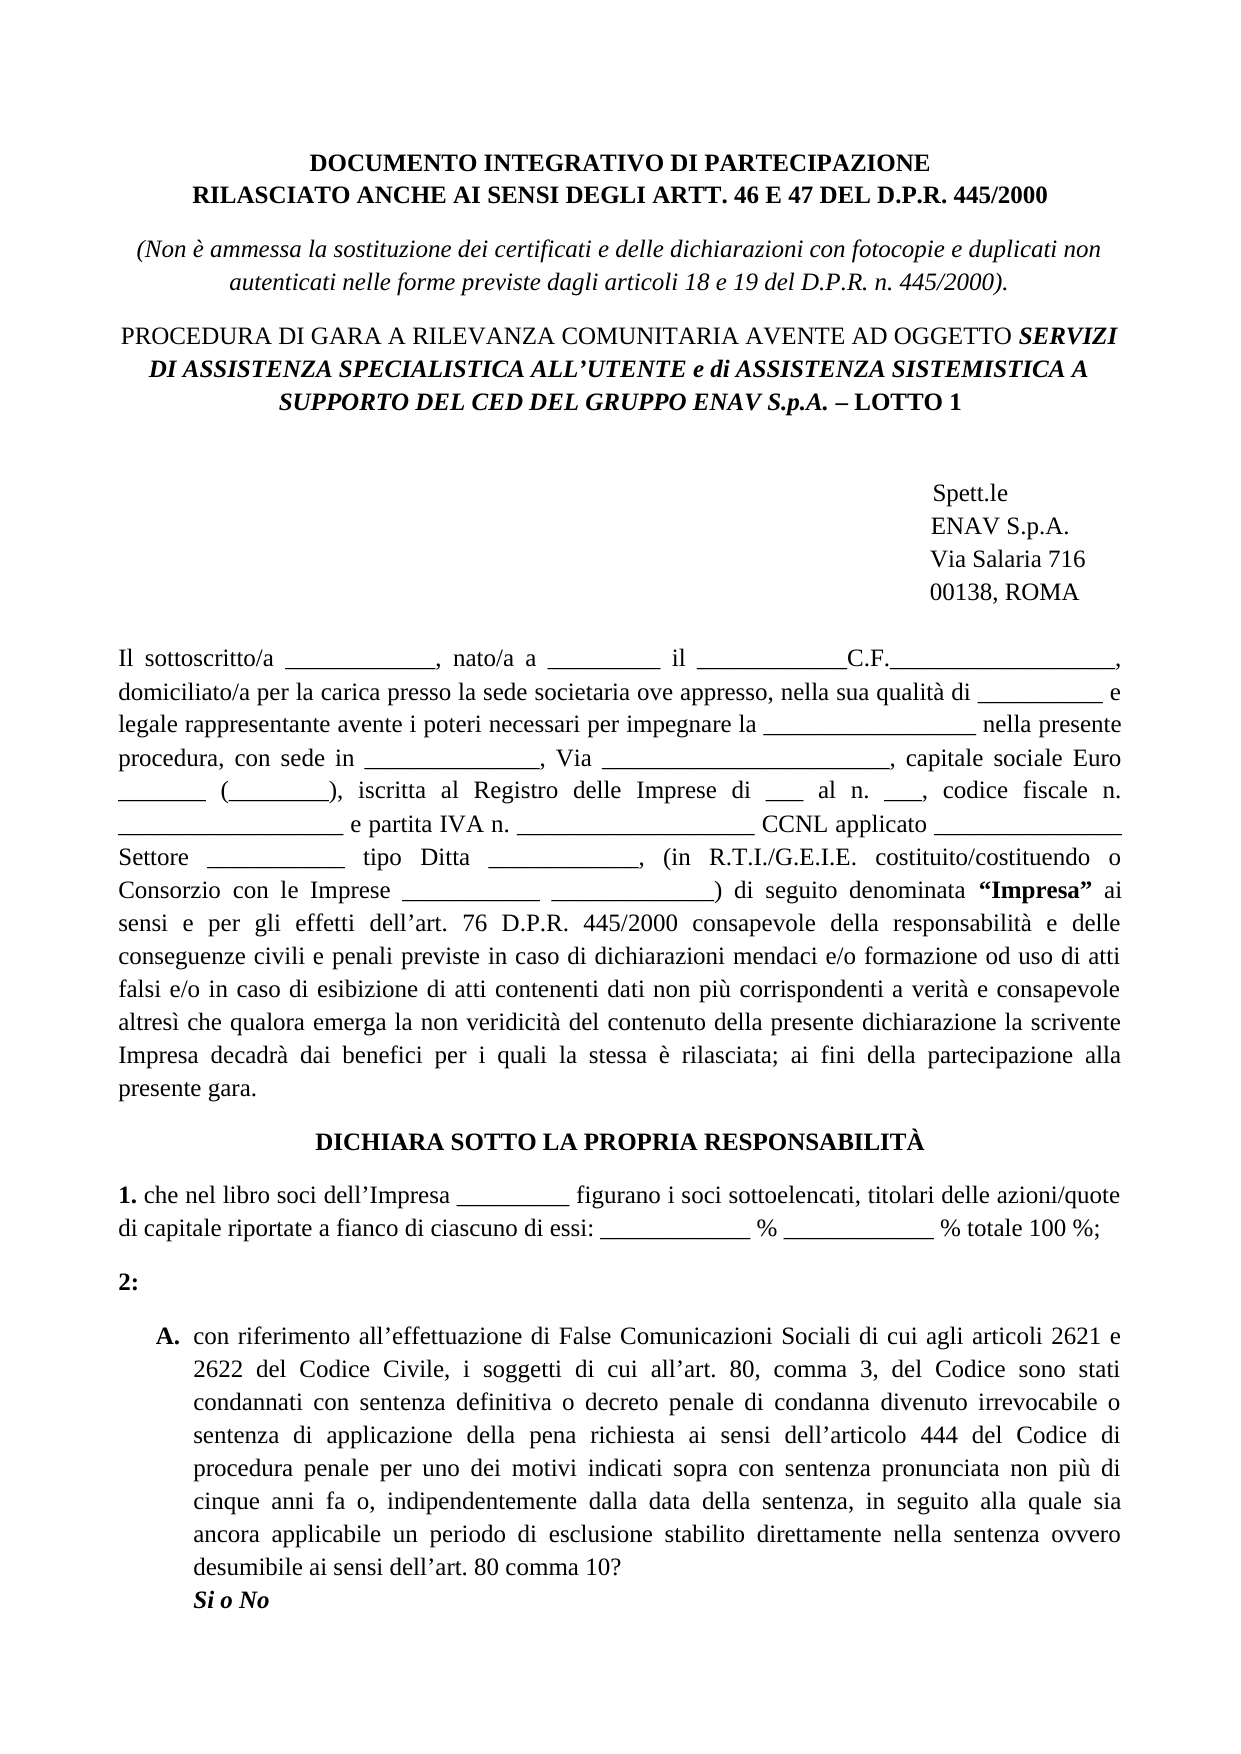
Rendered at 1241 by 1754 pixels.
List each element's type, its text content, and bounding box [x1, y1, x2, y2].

list con riferimento all’effettuazione di False Comunicazioni Sociali di cui agli articoli 2621 e 2622 del Codice Civile, i soggetti di cui all’art. 80, comma 3, del Codice sono stati condannati con sentenza definitiva o decreto penale di condanna divenuto irrevocabile o sentenza di applicazione della pena richiesta ai sensi dell’articolo 444 del Codice di procedura penale per uno dei motivi indicati sopra con sentenza pronunciata non più di cinque anni fa o, indipendentemente dalla data della sentenza, in seguito alla quale sia ancora applicabile un periodo di esclusione stabilito direttamente nella sentenza ovvero desumibile ai sensi dell’art. 80 comma 10? [156, 1321, 1122, 1581]
text DICHIARA SOTTO LA PROPRIA RESPONSABILITÀ [118, 1127, 1122, 1155]
text (Non è ammessa la sostituzione dei certificati e delle dichiarazioni con fotocopie e duplicati non autenticati nelle forme previste dagli articoli 18 e 19 del D.P.R. n. 445/2000). [118, 234, 1122, 296]
list Si o No [193, 1585, 1122, 1614]
text DOCUMENTO INTEGRATIVO DI PARTECIPAZIONE [118, 148, 1122, 176]
text PROCEDURA DI GARA A RILEVANZA COMUNITARIA AVENTE AD OGGETTO SERVIZI DI ASSISTENZA SPECIALISTICA ALL’UTENTE e di ASSISTENZA SISTEMISTICA A SUPPORTO DEL CED DEL GRUPPO ENAV S.p.A. – LOTTO 1 [118, 321, 1122, 416]
text 1. che nel libro soci dell’Impresa _________ figurano i soci sottoelencati, titolari delle azioni/quote di capitale riportate a fianco di ciascuno di essi: ____________ % ____________ % totale 100 %; [118, 1181, 1122, 1242]
text Il sottoscritto/a ____________, nato/a a _________ il ____________C.F.__________________, domiciliato/a per la carica presso la sede societaria ove appresso, nella sua qualità di __________ e legale rappresentante avente i poteri necessari per impegnare la _________________ nella presente procedura, con sede in ______________, Via _______________________, capitale sociale Euro _______ (________), iscritta al Registro delle Imprese di ___ al n. ___, codice fiscale n. __________________ e partita IVA n. ___________________ CCNL applicato _______________ Settore ___________ tipo Ditta ____________, (in R.T.I./G.E.I.E. costituito/costituendo o Consorzio con le Imprese ___________ _____________) di seguito denominata “Impresa” ai sensi e per gli effetti dell’art. 76 D.P.R. 445/2000 consapevole della responsabilità e delle conseguenze civili e penali previste in caso di dichiarazioni mendaci e/o formazione od uso di atti falsi e/o in caso di esibizione di atti contenenti dati non più corrispondenti a verità e consapevole altresì che qualora emerga la non veridicità del contenuto della presente dichiarazione la scrivente Impresa decadrà dai benefici per i quali la stessa è rilasciata; ai fini della partecipazione alla presente gara. [118, 643, 1122, 1102]
text Via Salaria 716 [118, 544, 1122, 573]
text ENAV S.p.A. [118, 511, 1122, 540]
text RILASCIATO ANCHE AI SENSI DEGLI ARTT. 46 E 47 DEL D.P.R. 445/2000 [118, 181, 1122, 209]
text 00138, ROMA [118, 577, 1122, 606]
text 2: [118, 1267, 1122, 1296]
text Spett.le [118, 478, 1122, 507]
